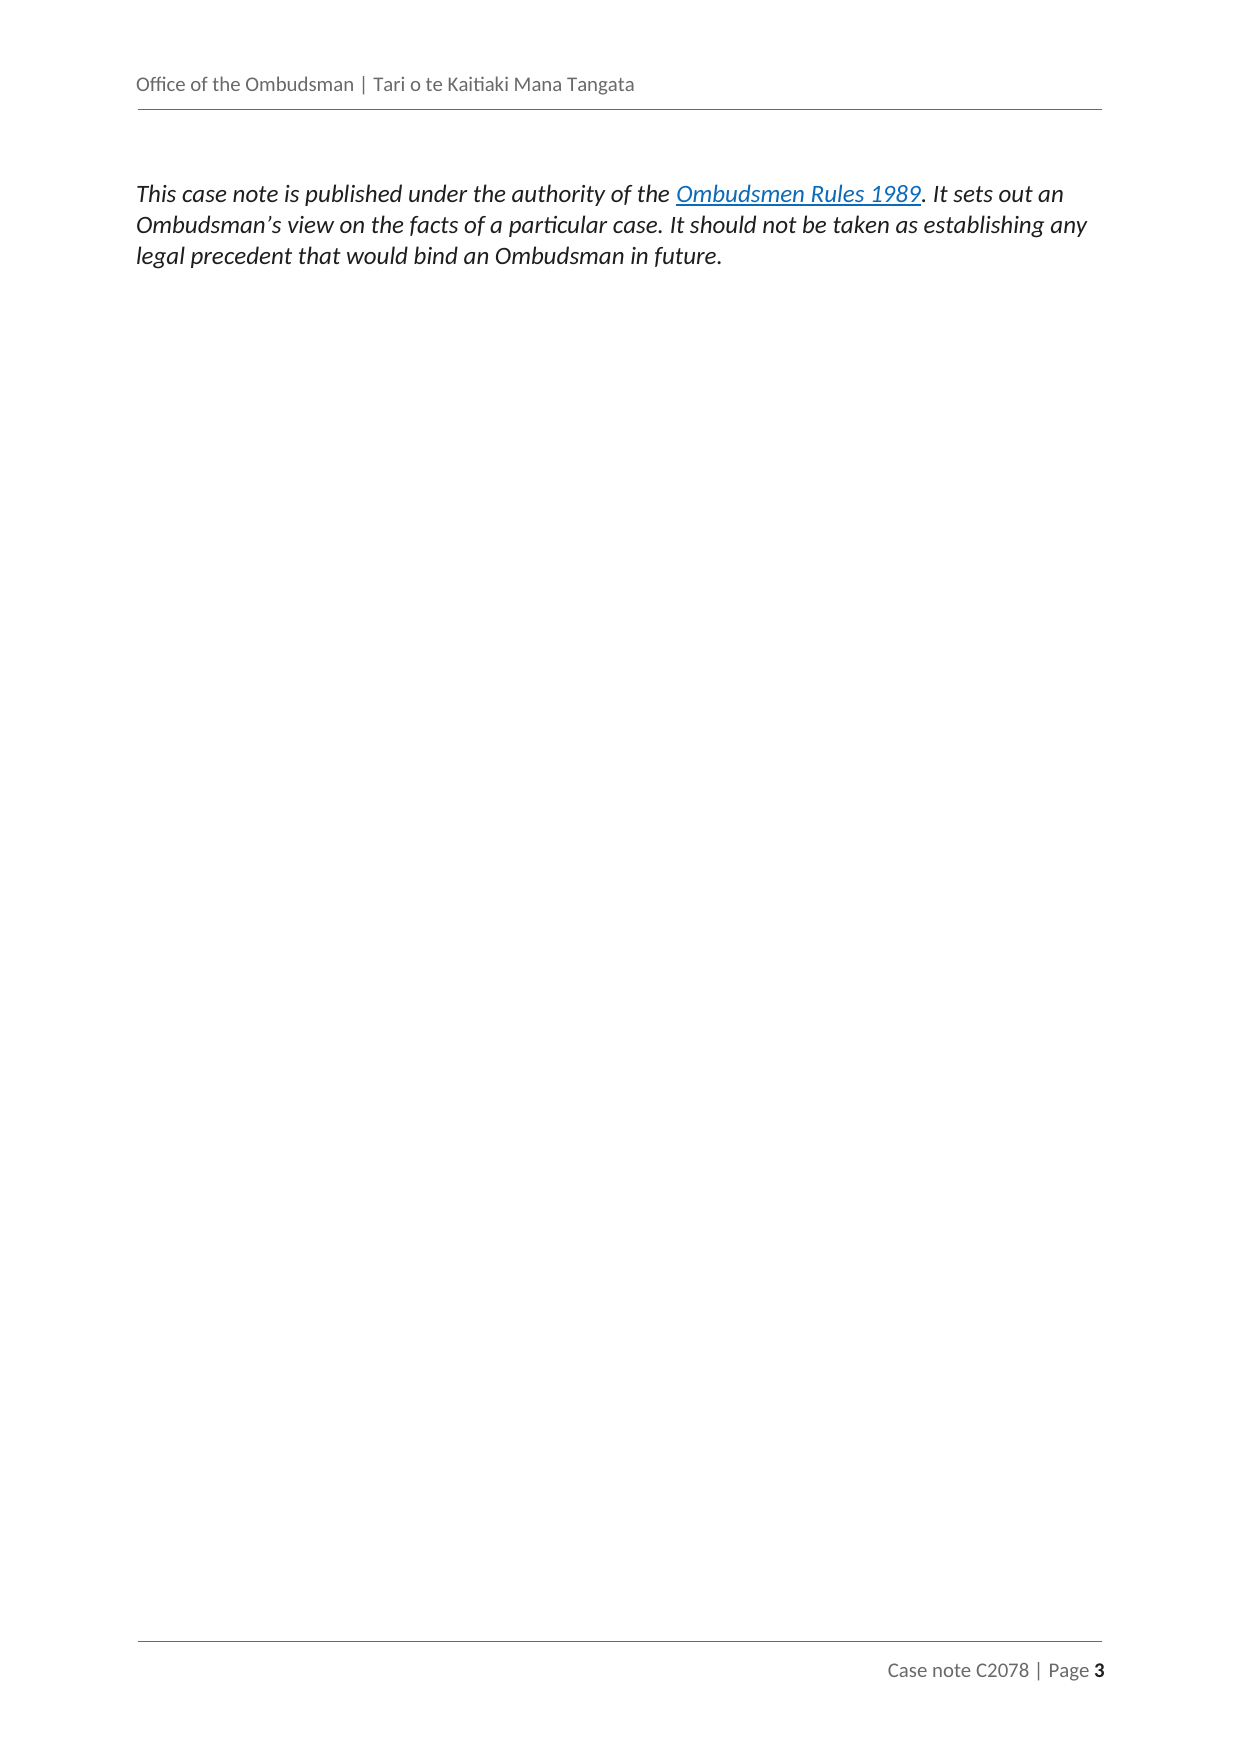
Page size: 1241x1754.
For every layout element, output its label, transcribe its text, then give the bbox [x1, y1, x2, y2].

text This case note is published under the authority of the Ombudsmen Rules 1989. It sets out an Ombudsman’s view on the facts of a particular case. It should not be taken as establishing any legal precedent that would bind an Ombudsman in future. [136, 177, 1104, 271]
